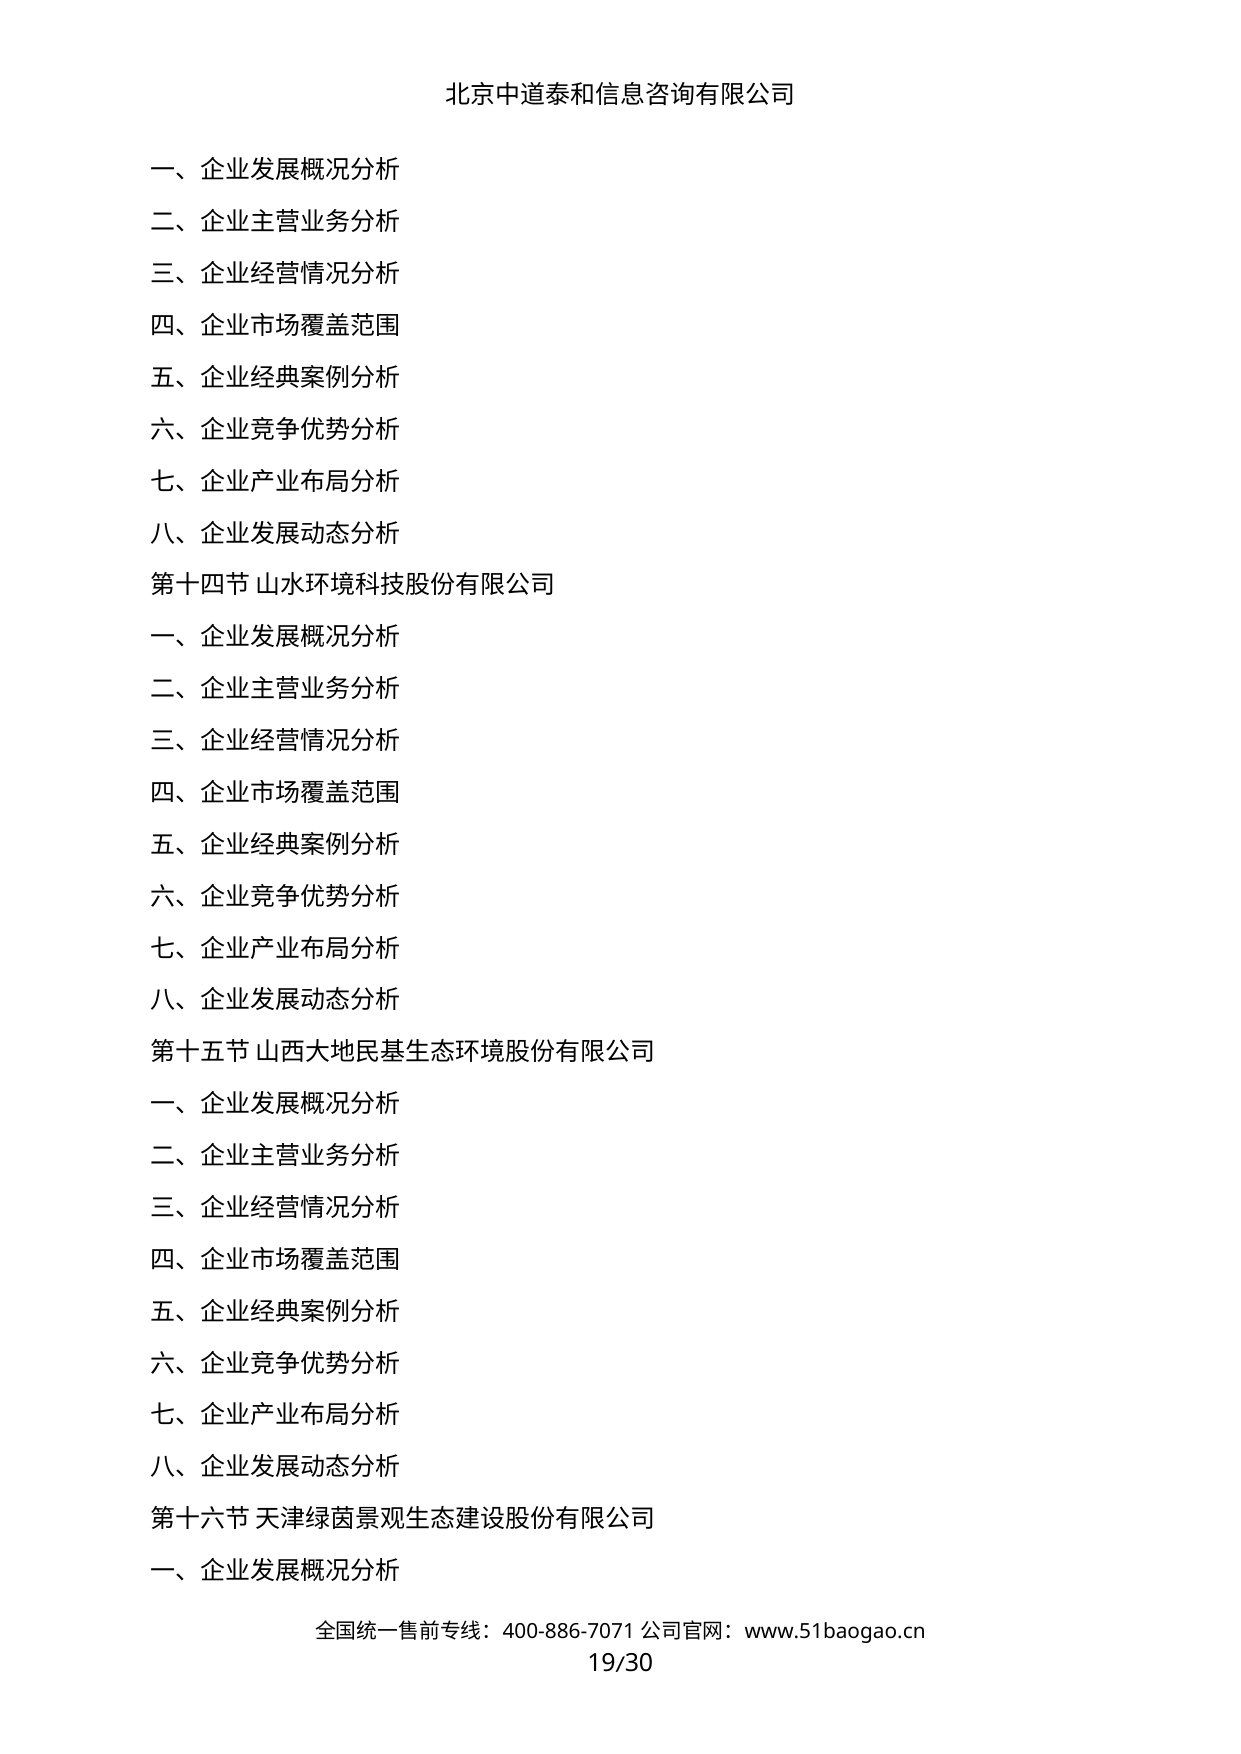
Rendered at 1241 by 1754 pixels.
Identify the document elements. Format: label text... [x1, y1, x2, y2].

text 八、企业发展动态分析 [150, 980, 1090, 1016]
text 一、企业发展概况分析 [150, 617, 1090, 653]
text 二、企业主营业务分析 [150, 669, 1090, 705]
text 七、企业产业布局分析 [150, 928, 1090, 964]
text 六、企业竞争优势分析 [150, 1343, 1090, 1379]
text 七、企业产业布局分析 [150, 461, 1090, 497]
text 六、企业竞争优势分析 [150, 409, 1090, 446]
text 八、企业发展动态分析 [150, 1447, 1090, 1483]
text 八、企业发展动态分析 [150, 513, 1090, 549]
text 一、企业发展概况分析 [150, 150, 1090, 186]
text 四、企业市场覆盖范围 [150, 1239, 1090, 1276]
text 一、企业发展概况分析 [150, 1551, 1090, 1587]
text 七、企业产业布局分析 [150, 1395, 1090, 1431]
text 二、企业主营业务分析 [150, 1136, 1090, 1172]
text 五、企业经典案例分析 [150, 357, 1090, 394]
text 第十五节 山西大地民基生态环境股份有限公司 [150, 1032, 1090, 1068]
text 六、企业竞争优势分析 [150, 876, 1090, 912]
text 五、企业经典案例分析 [150, 1291, 1090, 1327]
text 三、企业经营情况分析 [150, 721, 1090, 757]
text 四、企业市场覆盖范围 [150, 306, 1090, 342]
text 五、企业经典案例分析 [150, 824, 1090, 861]
text 一、企业发展概况分析 [150, 1084, 1090, 1120]
text 第十六节 天津绿茵景观生态建设股份有限公司 [150, 1499, 1090, 1535]
text 第十四节 山水环境科技股份有限公司 [150, 565, 1090, 601]
text 三、企业经营情况分析 [150, 1187, 1090, 1224]
text 三、企业经营情况分析 [150, 254, 1090, 290]
text 二、企业主营业务分析 [150, 202, 1090, 238]
text 四、企业市场覆盖范围 [150, 772, 1090, 809]
